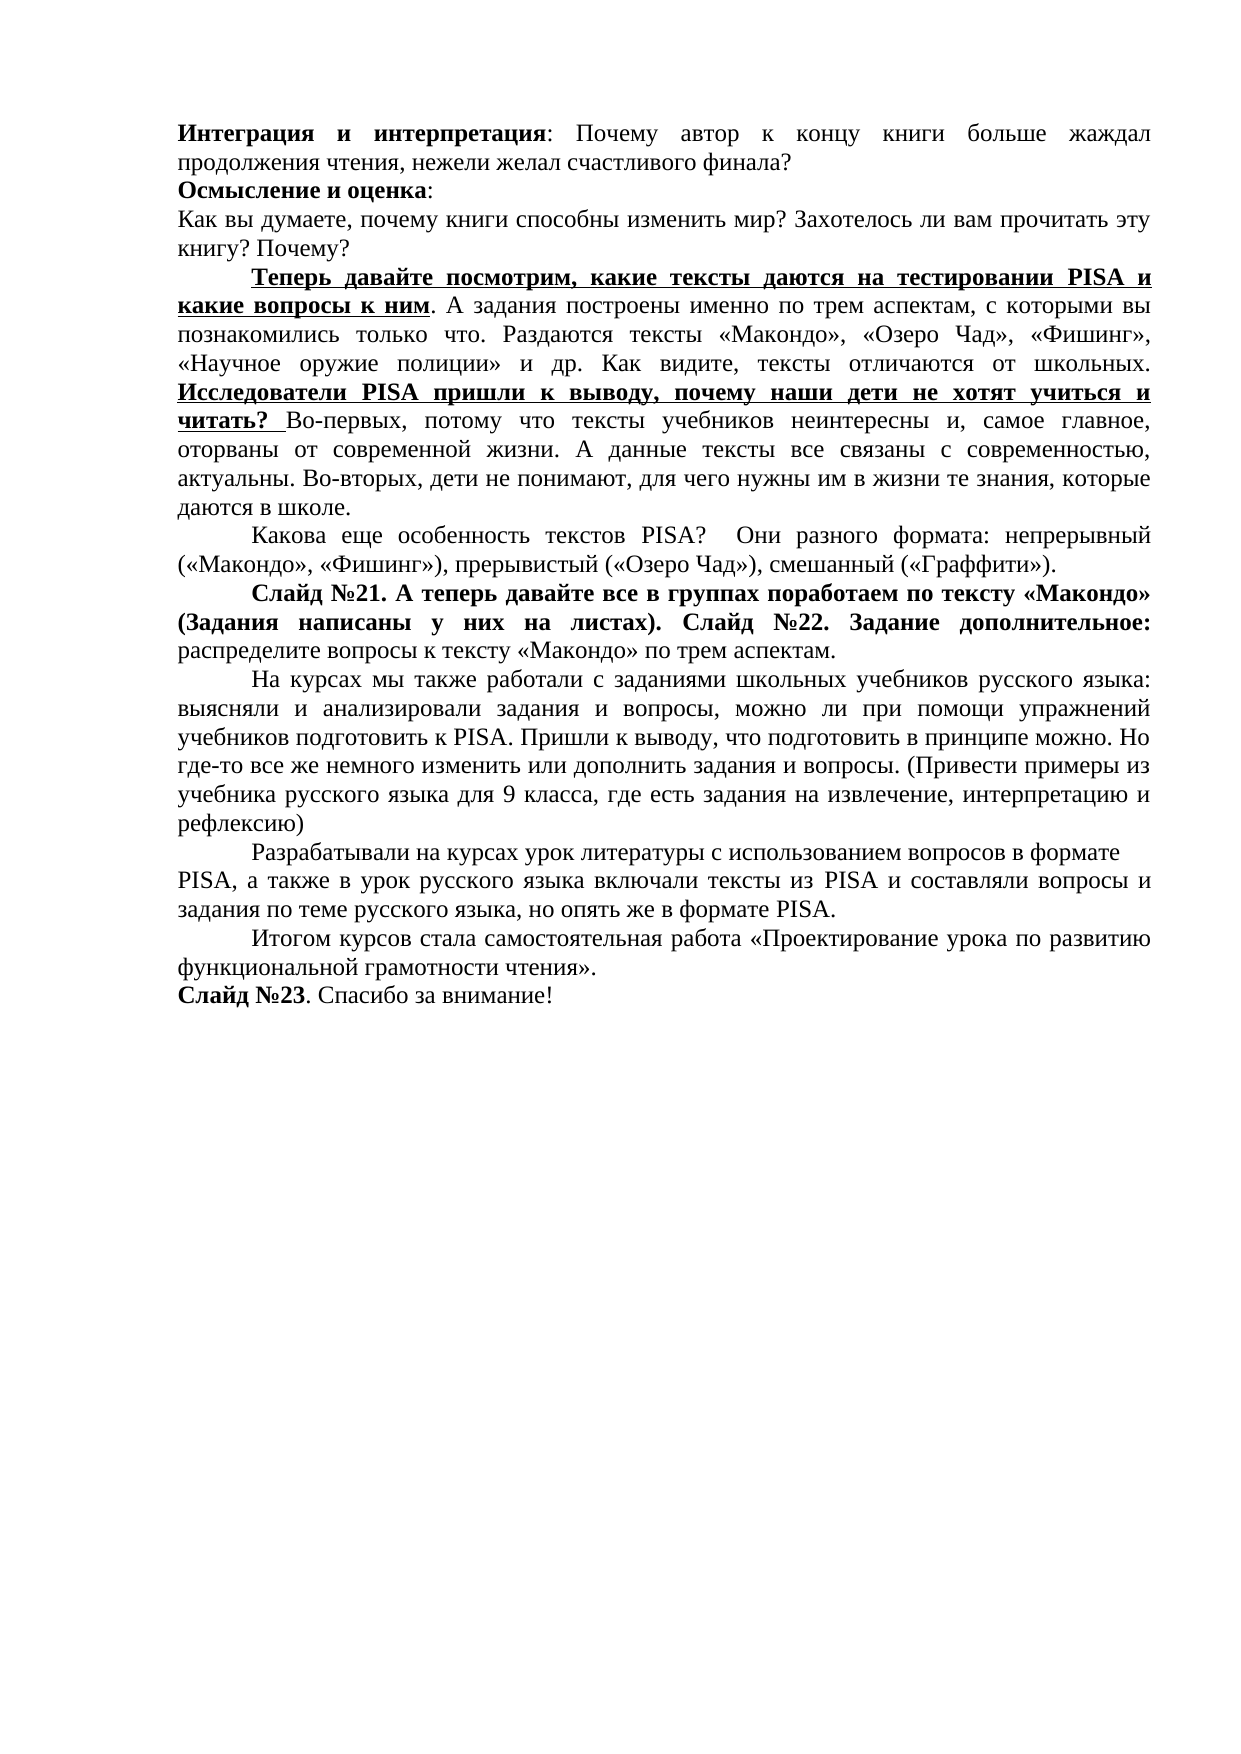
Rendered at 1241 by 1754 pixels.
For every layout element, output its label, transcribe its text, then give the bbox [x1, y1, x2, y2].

text Интеграция и интерпретация: Почему автор к концу книги больше жаждал продолжения чтения, нежели желал счастливого финала? [177, 118, 1152, 176]
text Как вы думаете, почему книги способны изменить мир? Захотелось ли вам прочитать эту книгу? Почему? [177, 204, 1152, 262]
text PISA, а также в урок русского языка включали тексты из PISA и составляли вопросы и задания по теме русского языка, но опять же в формате PISA. [177, 866, 1152, 923]
text Слайд №21. А теперь давайте все в группах поработаем по тексту «Макондо» (Задания написаны у них на листах). Слайд №22. Задание дополнительное: распределите вопросы к тексту «Макондо» по трем аспектам. [177, 578, 1152, 664]
text Теперь давайте посмотрим, какие тексты даются на тестировании PISA и какие вопросы к ним. А задания построены именно по трем аспектам, с которыми вы познакомились только что. Раздаются тексты «Макондо», «Озеро Чад», «Фишинг», «Научное оружие полиции» и др. Как видите, тексты отличаются от школьных. Исследователи PISA пришли к выводу, почему наши дети не хотят учиться и читать? Во-первых, потому что тексты учебников неинтересны и, самое главное, оторваны от современной жизни. А данные тексты все связаны с современностью, актуальны. Во-вторых, дети не понимают, для чего нужны им в жизни те знания, которые даются в школе. [177, 262, 1152, 521]
text На курсах мы также работали с заданиями школьных учебников русского языка: выясняли и анализировали задания и вопросы, можно ли при помощи упражнений учебников подготовить к PISA. Пришли к выводу, что подготовить в принципе можно. Но где-то все же немного изменить или дополнить задания и вопросы. (Привести примеры из учебника русского языка для 9 класса, где есть задания на извлечение, интерпретацию и рефлексию) [177, 664, 1152, 837]
text Осмысление и оценка: [177, 176, 1152, 204]
text Слайд №23. Спасибо за внимание! [177, 981, 1152, 1009]
text Разрабатывали на курсах урок литературы с использованием вопросов в формате [177, 837, 1152, 866]
text Итогом курсов стала самостоятельная работа «Проектирование урока по развитию функциональной грамотности чтения». [177, 923, 1152, 981]
text Какова еще особенность текстов PISA? Они разного формата: непрерывный («Макондо», «Фишинг»), прерывистый («Озеро Чад»), смешанный («Граффити»). [177, 521, 1152, 578]
